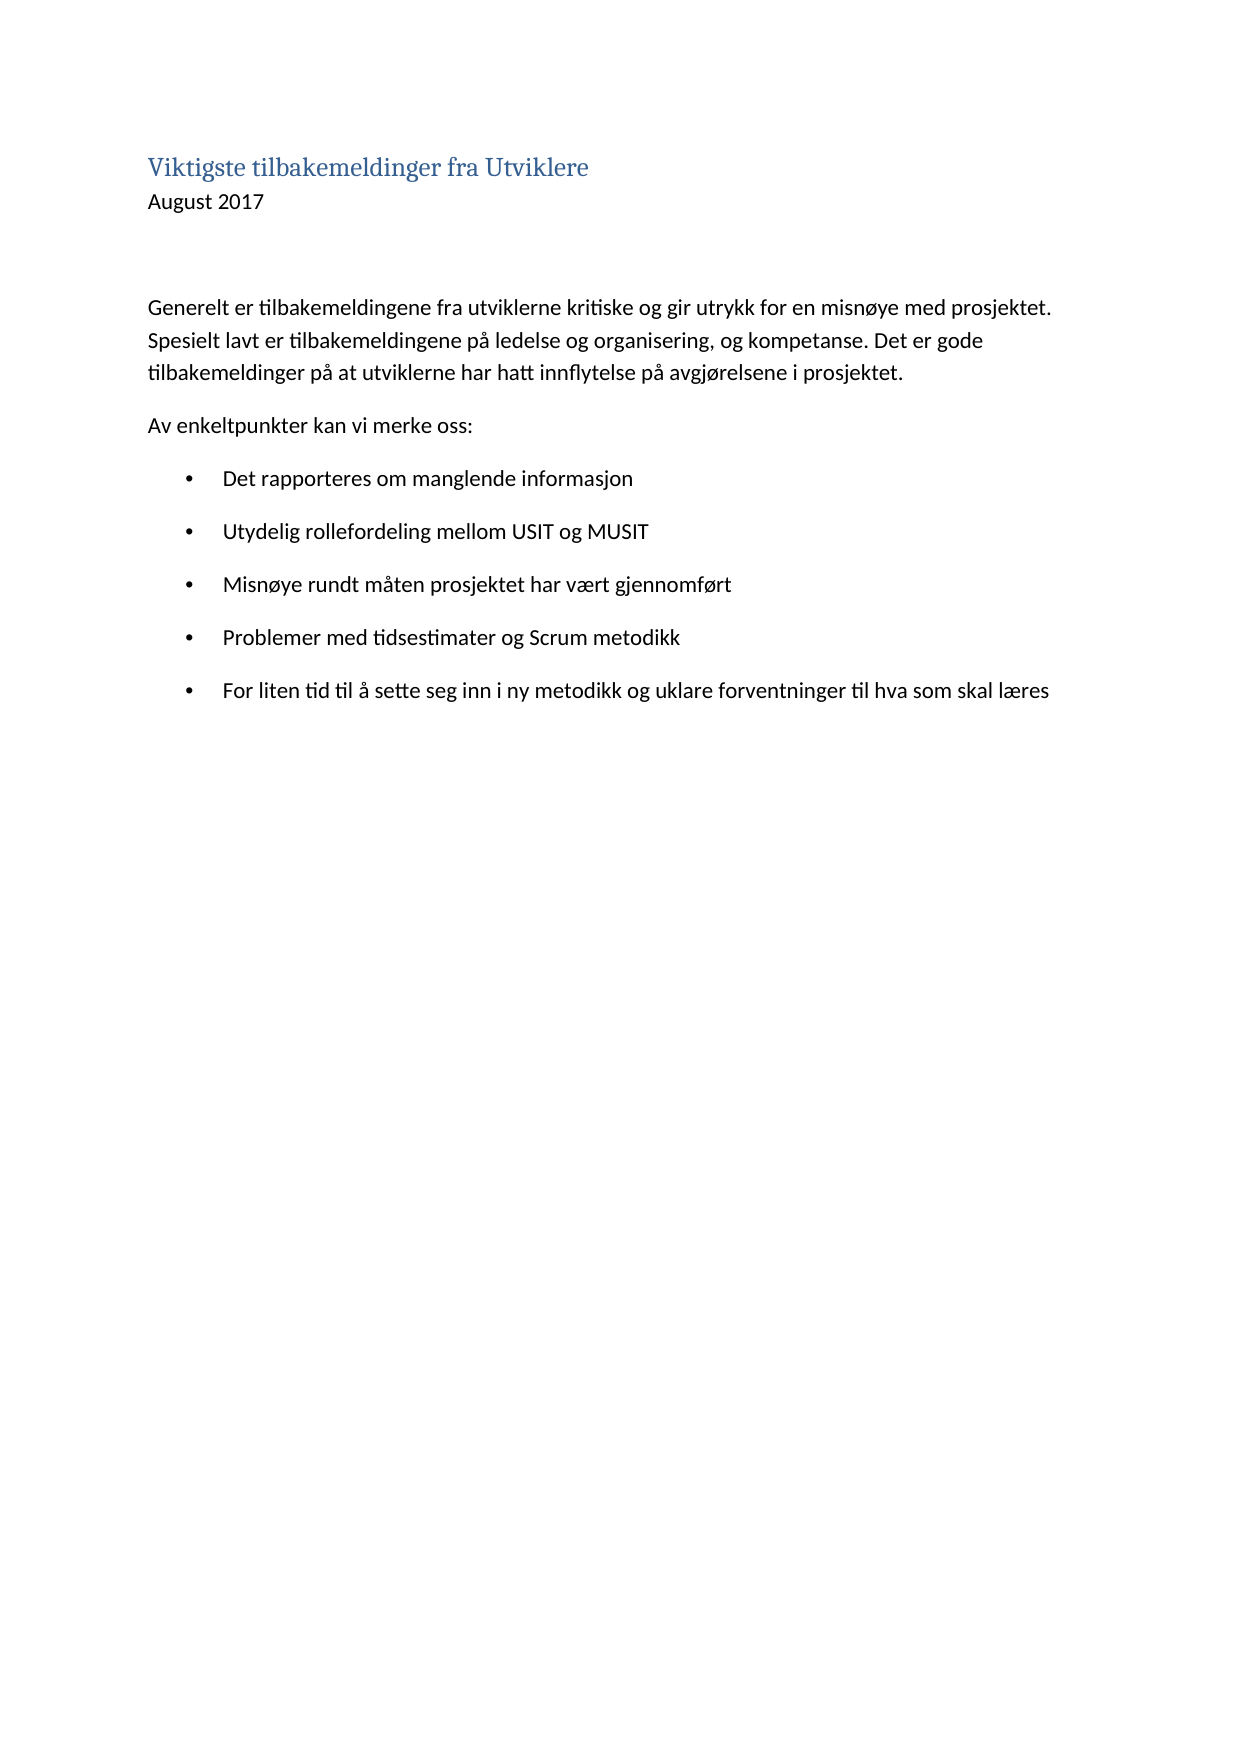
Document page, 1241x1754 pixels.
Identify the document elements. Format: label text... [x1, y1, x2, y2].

list Problemer med tidsestimater og Scrum metodikk [185, 623, 1093, 651]
list For liten tid til å sette seg inn i ny metodikk og uklare forventninger til hva som skal læres [185, 676, 1093, 704]
list Misnøye rundt måten prosjektet har vært gjennomført [185, 570, 1093, 598]
list Det rapporteres om manglende informasjon [185, 464, 1093, 492]
text Av enkeltpunkter kan vi merke oss: [148, 411, 1093, 439]
subtitle Viktigste tilbakemeldinger fra Utviklere [148, 152, 1093, 183]
list Utydelig rollefordeling mellom USIT og MUSIT [185, 517, 1093, 545]
text Generelt er tilbakemeldingene fra utviklerne kritiske og gir utrykk for en misnøye med prosjektet. Spesielt lavt er tilbakemeldingene på ledelse og organisering, og kompetanse. Det er gode tilbakemeldinger på at utviklerne har hatt innflytelse på avgjørelsene i prosjektet. [148, 293, 1093, 386]
text August 2017 [148, 187, 1093, 216]
